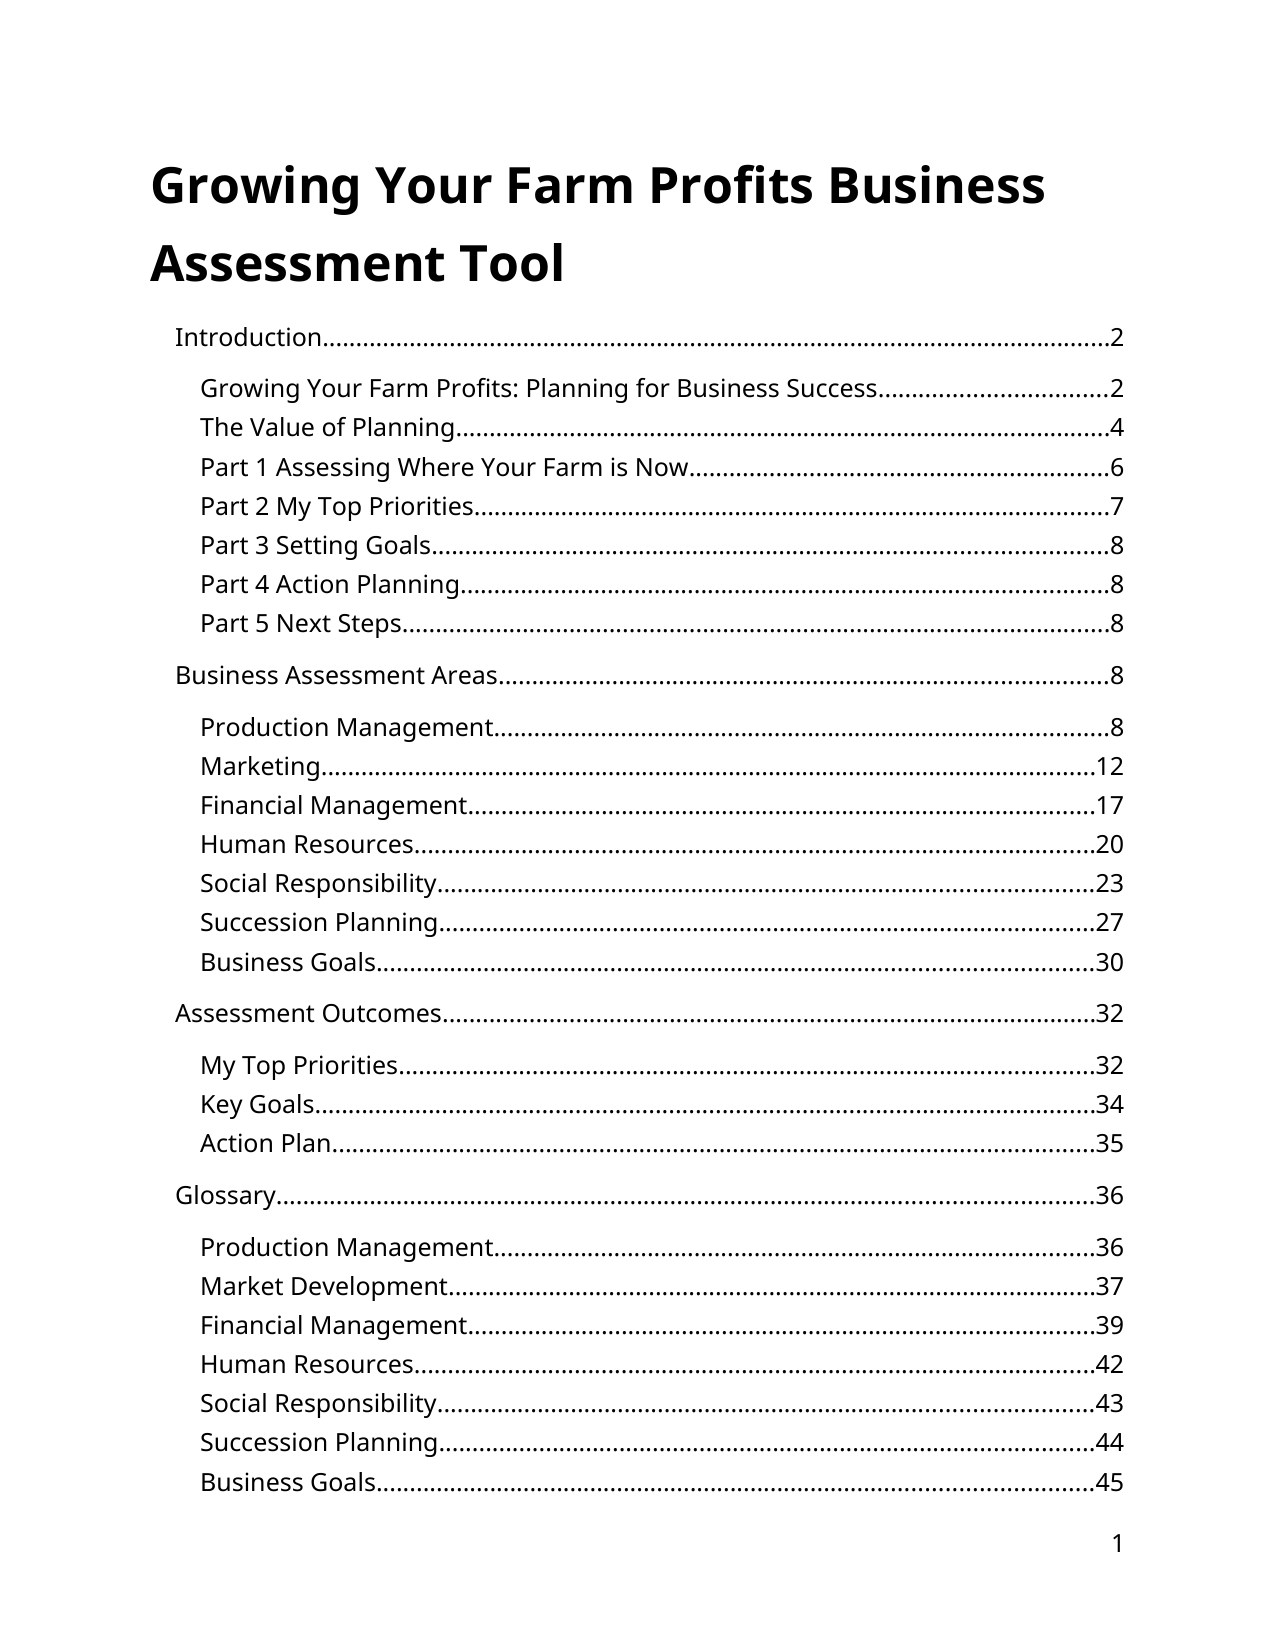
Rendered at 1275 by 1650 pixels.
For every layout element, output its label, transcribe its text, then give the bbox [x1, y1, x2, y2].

text Succession Planning 27 [200, 905, 1125, 939]
text Assessment Outcomes 32 [175, 996, 1125, 1030]
text Part 3 Setting Goals 8 [200, 527, 1125, 562]
text Social Responsibility 23 [200, 866, 1125, 900]
text Introduction 2 [175, 319, 1125, 353]
text Glossary 36 [175, 1177, 1125, 1212]
text Human Resources 20 [200, 827, 1125, 861]
text Key Goals 34 [200, 1087, 1125, 1121]
subtitle Growing Your Farm Profits Business Assessment Tool [150, 150, 1125, 296]
text Production Management 8 [200, 709, 1125, 743]
text Financial Management 39 [200, 1307, 1125, 1342]
text My Top Priorities 32 [200, 1047, 1125, 1082]
text Marketing 12 [200, 748, 1125, 782]
text Part 1 Assessing Where Your Farm is Now 6 [200, 449, 1125, 483]
text Production Management 36 [200, 1229, 1125, 1263]
text Market Development 37 [200, 1268, 1125, 1302]
text The Value of Planning 4 [200, 410, 1125, 444]
text Part 2 My Top Priorities 7 [200, 488, 1125, 522]
text Financial Management 17 [200, 787, 1125, 822]
text Business Goals 45 [200, 1464, 1125, 1498]
text Social Responsibility 43 [200, 1386, 1125, 1420]
text Human Resources 42 [200, 1347, 1125, 1381]
text Growing Your Farm Profits: Planning for Business Success 2 [200, 371, 1125, 405]
text Part 5 Next Steps 8 [200, 606, 1125, 640]
text Action Plan 35 [200, 1126, 1125, 1160]
text Business Assessment Areas 8 [175, 657, 1125, 692]
text Part 4 Action Planning 8 [200, 567, 1125, 601]
text Business Goals 30 [200, 944, 1125, 978]
text Succession Planning 44 [200, 1425, 1125, 1459]
